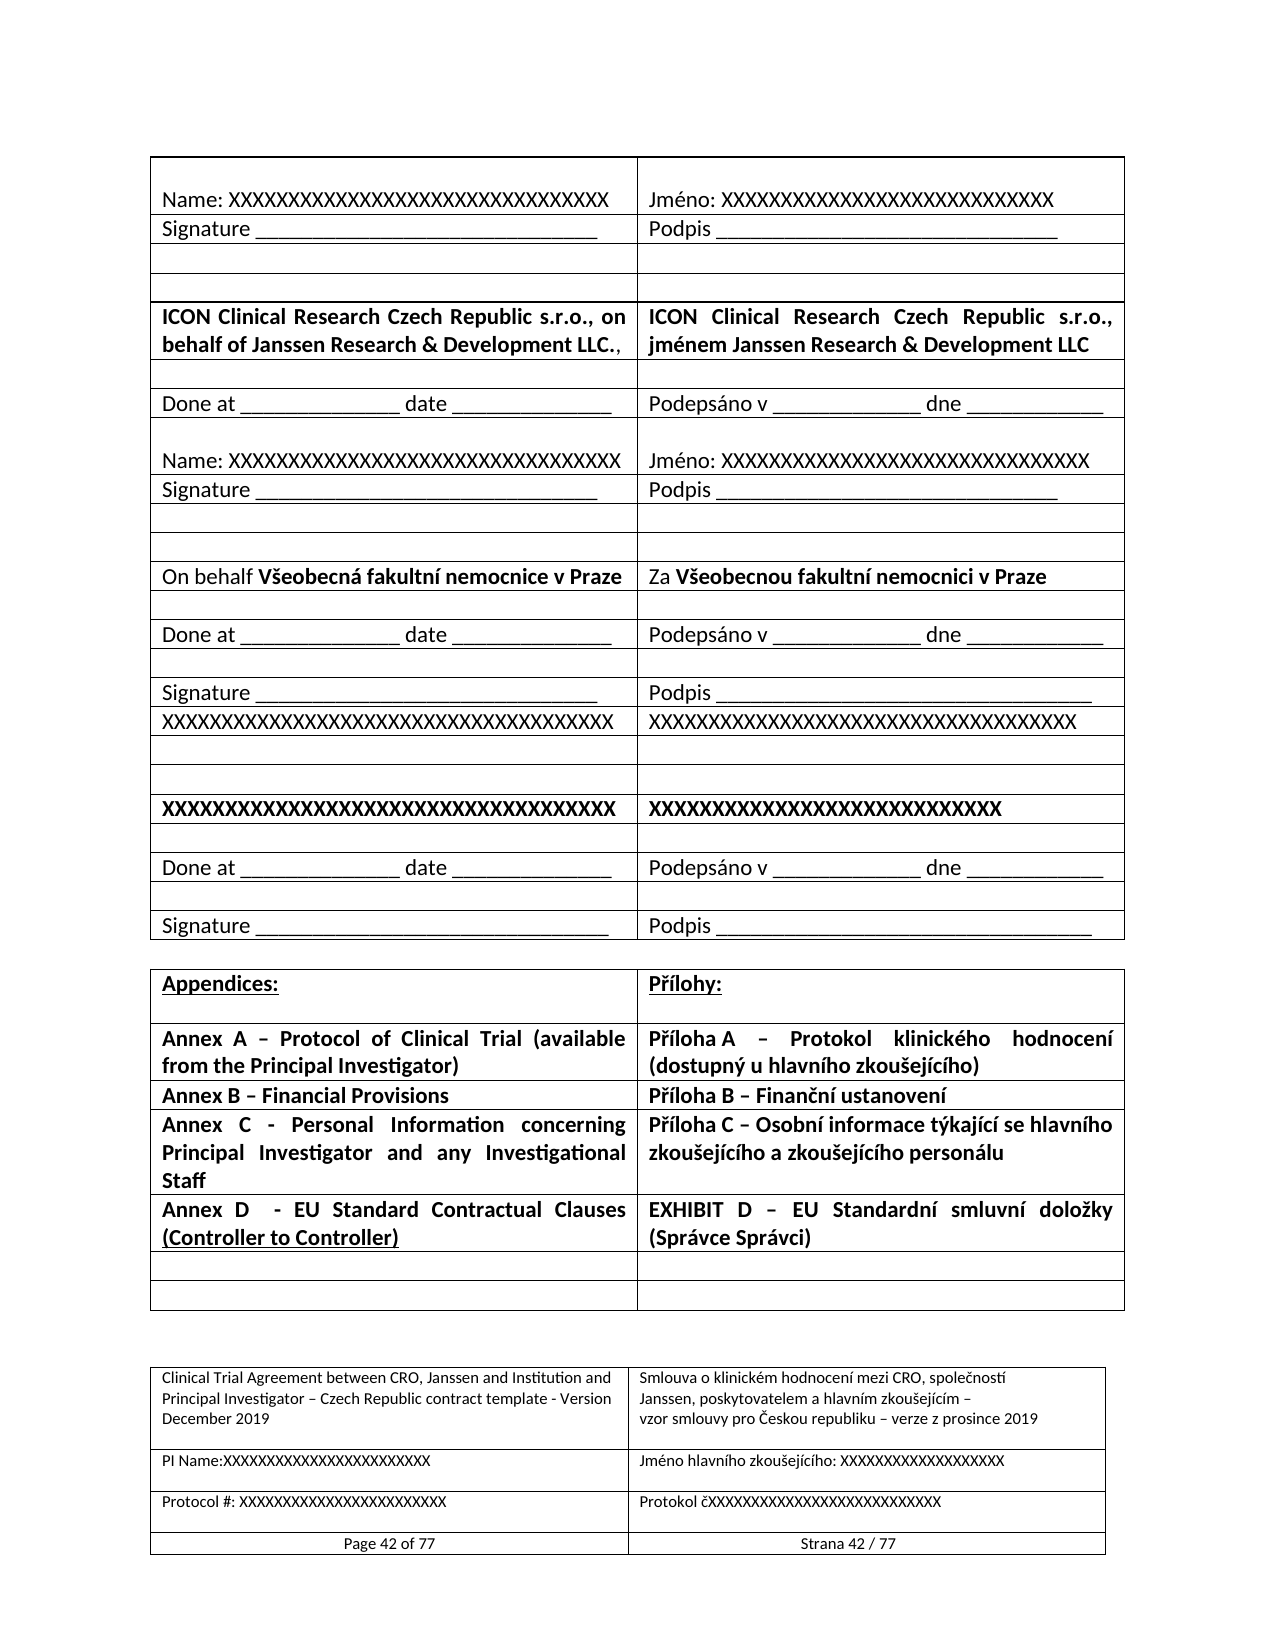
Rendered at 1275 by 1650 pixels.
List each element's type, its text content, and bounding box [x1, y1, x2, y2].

table_cell [151, 824, 637, 852]
table_cell On behalf Všeobecná fakultní nemocnice v Praze [151, 562, 637, 590]
table_cell Podpis _________________________________ [638, 911, 1124, 939]
table_cell Jméno: XXXXXXXXXXXXXXXXXXXXXXXXXXXXXXX [638, 418, 1124, 474]
table_cell Signature _______________________________ [151, 911, 637, 939]
table_cell Podepsáno v _____________ dne ____________ [638, 389, 1124, 417]
table_cell Done at ______________ date ______________ [151, 389, 637, 417]
table_cell Annex D - EU Standard Contractual Clauses (Controller to Controller) [151, 1195, 637, 1251]
table_cell [151, 1252, 637, 1280]
table_cell [638, 244, 1124, 272]
table_cell Podpis _________________________________ [638, 678, 1124, 706]
table_cell XXXXXXXXXXXXXXXXXXXXXXXXXXXXXXXXXXXX [151, 795, 637, 822]
table_cell EXHIBIT D – EU Standardní smluvní doložky (Správce Správci) [638, 1195, 1124, 1251]
table_cell Name: XXXXXXXXXXXXXXXXXXXXXXXXXXXXXXXXX [151, 418, 637, 474]
table_cell XXXXXXXXXXXXXXXXXXXXXXXXXXXXXXXXXXXX [638, 707, 1124, 735]
table_cell [151, 736, 637, 764]
table_cell [638, 736, 1124, 764]
table_cell [151, 360, 637, 388]
table_cell Podepsáno v _____________ dne ____________ [638, 853, 1124, 881]
table_cell [151, 274, 637, 301]
table_cell [638, 1281, 1124, 1310]
table_cell Podepsáno v _____________ dne ____________ [638, 620, 1124, 648]
table_cell Signature ______________________________ [151, 215, 637, 243]
table_cell [638, 649, 1124, 677]
table_cell [151, 504, 637, 532]
table_cell XXXXXXXXXXXXXXXXXXXXXXXXXXXXXXXXXXXXXX [151, 707, 637, 735]
table_cell [638, 591, 1124, 619]
table_cell Done at ______________ date ______________ [151, 620, 637, 648]
table_cell [151, 882, 637, 910]
table_cell Done at ______________ date ______________ [151, 853, 637, 881]
table_cell [638, 274, 1124, 301]
table_cell [638, 504, 1124, 532]
table_cell [638, 824, 1124, 852]
table_cell Name: XXXXXXXXXXXXXXXXXXXXXXXXXXXXXXXX [151, 158, 637, 213]
table_cell [151, 244, 637, 272]
table_cell [151, 765, 637, 793]
table_cell [151, 533, 637, 561]
table_cell [638, 882, 1124, 910]
table_cell ICON Clinical Research Czech Republic s.r.o., on behalf of Janssen Research & Development LLC., [151, 303, 637, 358]
table_cell Příloha A – Protokol klinického hodnocení (dostupný u hlavního zkoušejícího) [638, 1024, 1124, 1080]
table_cell [638, 533, 1124, 561]
table_cell [151, 649, 637, 677]
table_cell [638, 765, 1124, 793]
table_cell Signature ______________________________ [151, 678, 637, 706]
table_header Appendices: [151, 970, 637, 1023]
table_cell [638, 1252, 1124, 1280]
table_cell Annex B – Financial Provisions [151, 1081, 637, 1109]
table_cell Podpis ______________________________ [638, 475, 1124, 503]
table_cell Jméno: XXXXXXXXXXXXXXXXXXXXXXXXXXXX [638, 158, 1124, 213]
table_cell Signature ______________________________ [151, 475, 637, 503]
table_cell Annex C - Personal Information concerning Principal Investigator and any Investigational Staff [151, 1110, 637, 1194]
table_cell Podpis ______________________________ [638, 215, 1124, 243]
table_cell Annex A – Protocol of Clinical Trial (available from the Principal Investigator) [151, 1024, 637, 1080]
table_cell XXXXXXXXXXXXXXXXXXXXXXXXXXXX [638, 795, 1124, 822]
table_cell [151, 591, 637, 619]
table_cell Za Všeobecnou fakultní nemocnici v Praze [638, 562, 1124, 590]
table_header Přílohy: [638, 970, 1124, 1023]
table_cell Příloha B – Finanční ustanovení [638, 1081, 1124, 1109]
table_cell [151, 1281, 637, 1310]
table_cell [638, 360, 1124, 388]
table_cell Příloha C – Osobní informace týkající se hlavního zkoušejícího a zkoušejícího personálu [638, 1110, 1124, 1194]
table_cell ICON Clinical Research Czech Republic s.r.o., jménem Janssen Research & Development LLC [638, 303, 1124, 358]
